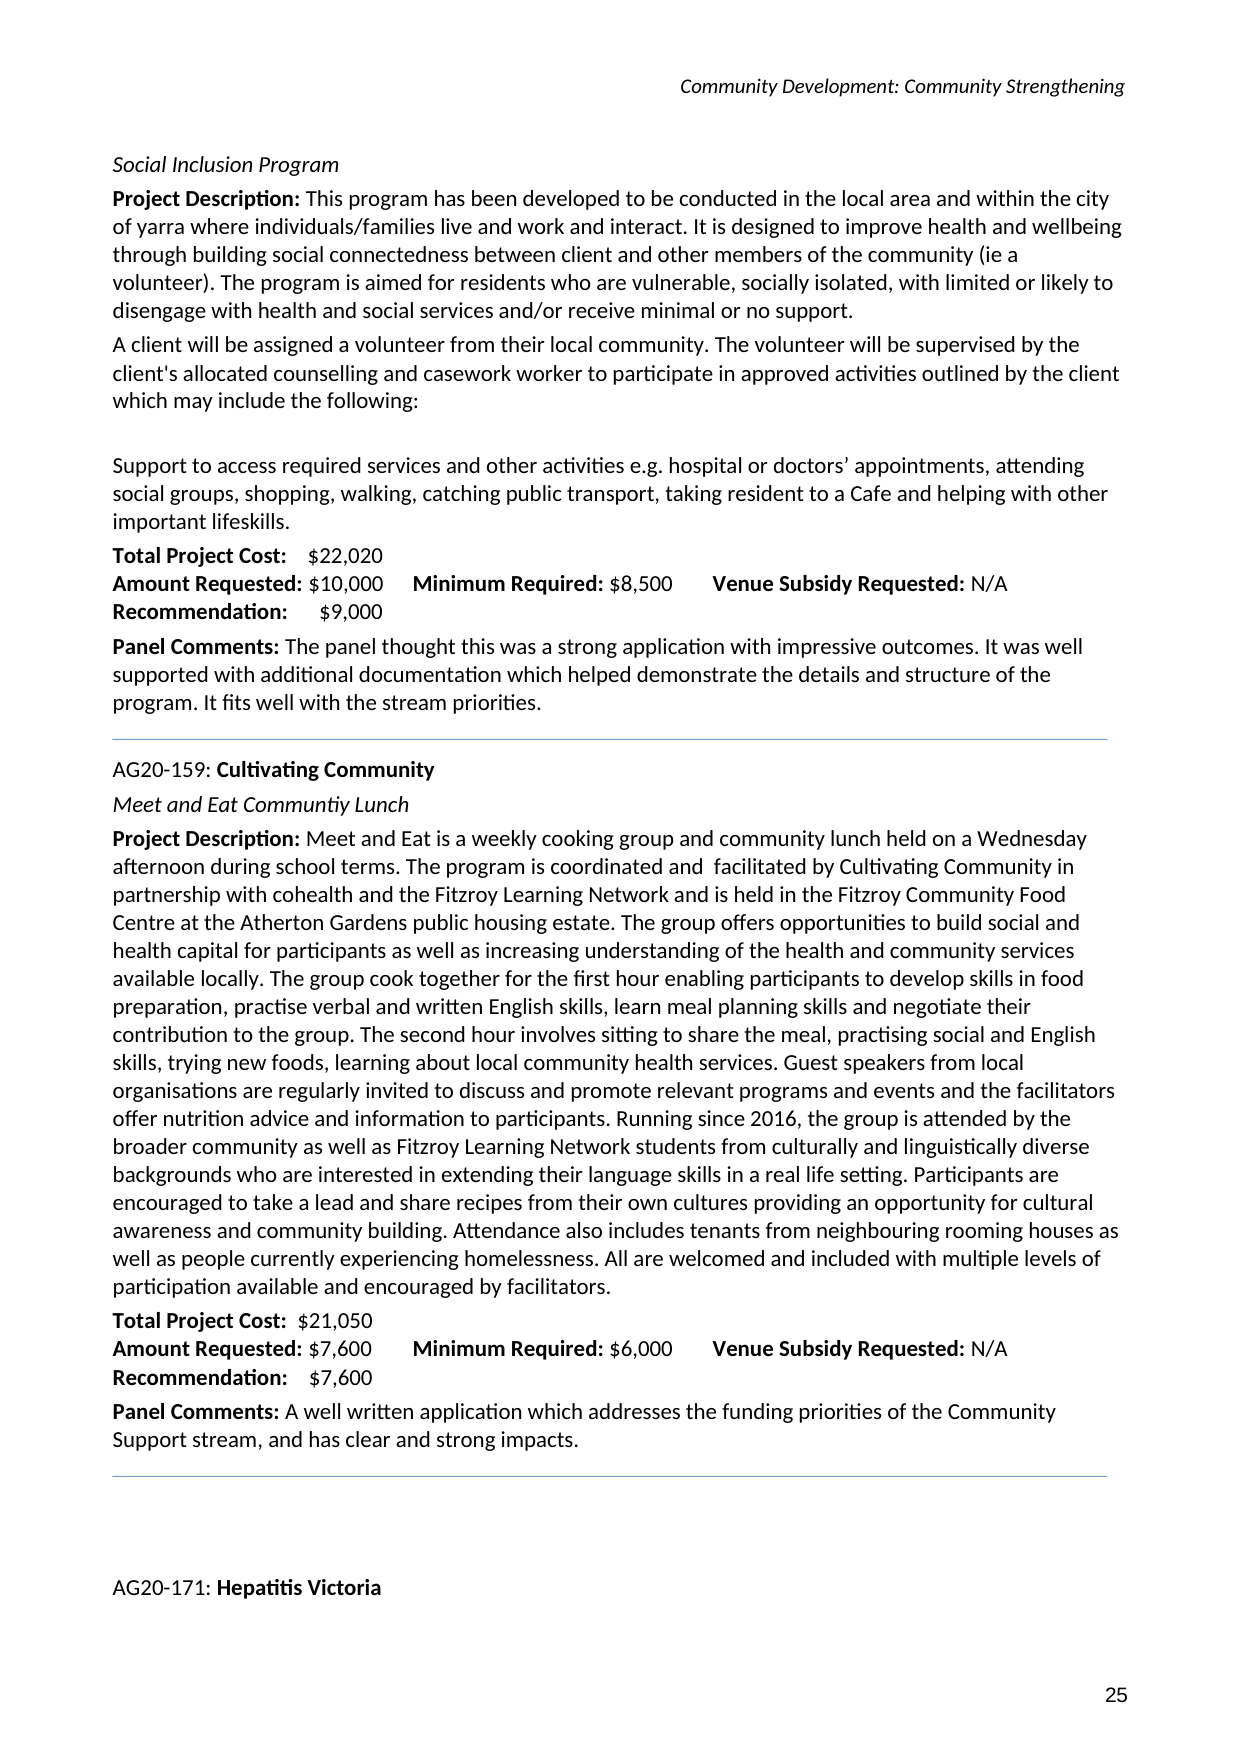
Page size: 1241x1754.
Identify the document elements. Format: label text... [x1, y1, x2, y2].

text Amount Requested: $7,600 Minimum Required: $6,000 Venue Subsidy Requested: N/A [112, 1334, 1128, 1363]
text ______________________________________________________________________________ [112, 716, 1128, 743]
text Meet and Eat Communtiy Lunch [112, 790, 1128, 818]
text Total Project Cost: $22,020 [112, 541, 1128, 569]
text Total Project Cost: $21,050 [112, 1307, 1128, 1334]
text Project Description: This program has been developed to be conducted in the local area and within the city of yarra where individuals/families live and work and interact. It is designed to improve health and wellbeing through building social connectedness between client and other members of the community (ie a volunteer). The program is aimed for residents who are vulnerable, socially isolated, with limited or likely to disengage with health and social services and/or receive minimal or no support. [112, 184, 1128, 324]
text Panel Comments: A well written application which addresses the funding priorities of the Community Support stream, and has clear and strong impacts. [112, 1397, 1128, 1453]
text AG20-171: Hepatitis Victoria [112, 1573, 1128, 1602]
text Amount Requested: $10,000 Minimum Required: $8,500 Venue Subsidy Requested: N/A [112, 569, 1128, 597]
text Panel Comments: The panel thought this was a strong application with impressive outcomes. It was well supported with additional documentation which helped demonstrate the details and structure of the program. It fits well with the stream priorities. [112, 632, 1128, 716]
text Project Description: Meet and Eat is a weekly cooking group and community lunch held on a Wednesday afternoon during school terms. The program is coordinated and facilitated by Cultivating Community in partnership with cohealth and the Fitzroy Learning Network and is held in the Fitzroy Community Food Centre at the Atherton Gardens public housing estate. The group offers opportunities to build social and health capital for participants as well as increasing understanding of the health and community services available locally. The group cook together for the first hour enabling participants to develop skills in food preparation, practise verbal and written English skills, learn meal planning skills and negotiate their contribution to the group. The second hour involves sitting to share the meal, practising social and English skills, trying new foods, learning about local community health services. Guest speakers from local organisations are regularly invited to discuss and promote relevant programs and events and the facilitators offer nutrition advice and information to participants. Running since 2016, the group is attended by the broader community as well as Fitzroy Learning Network students from culturally and linguistically diverse backgrounds who are interested in extending their language skills in a real life setting. Participants are encouraged to take a lead and share recipes from their own cultures providing an opportunity for cultural awareness and community building. Attendance also includes tenants from neighbouring rooming houses as well as people currently experiencing homelessness. All are welcomed and included with multiple levels of participation available and encouraged by facilitators. [112, 824, 1128, 1300]
text ______________________________________________________________________________ [112, 1453, 1128, 1480]
text AG20-159: Cultivating Community [112, 755, 1128, 783]
text Social Inclusion Program [112, 150, 1128, 178]
text A client will be assigned a volunteer from their local community. The volunteer will be supervised by the client's allocated counselling and casework worker to participate in approved activities outlined by the client which may include the following: [112, 331, 1128, 415]
text Recommendation: $7,600 [112, 1363, 1128, 1391]
text Recommendation: $9,000 [112, 597, 1128, 626]
text Support to access required services and other activities e.g. hospital or doctors’ appointments, attending social groups, shopping, walking, catching public transport, taking resident to a Cafe and helping with other important lifeskills. [112, 451, 1128, 535]
